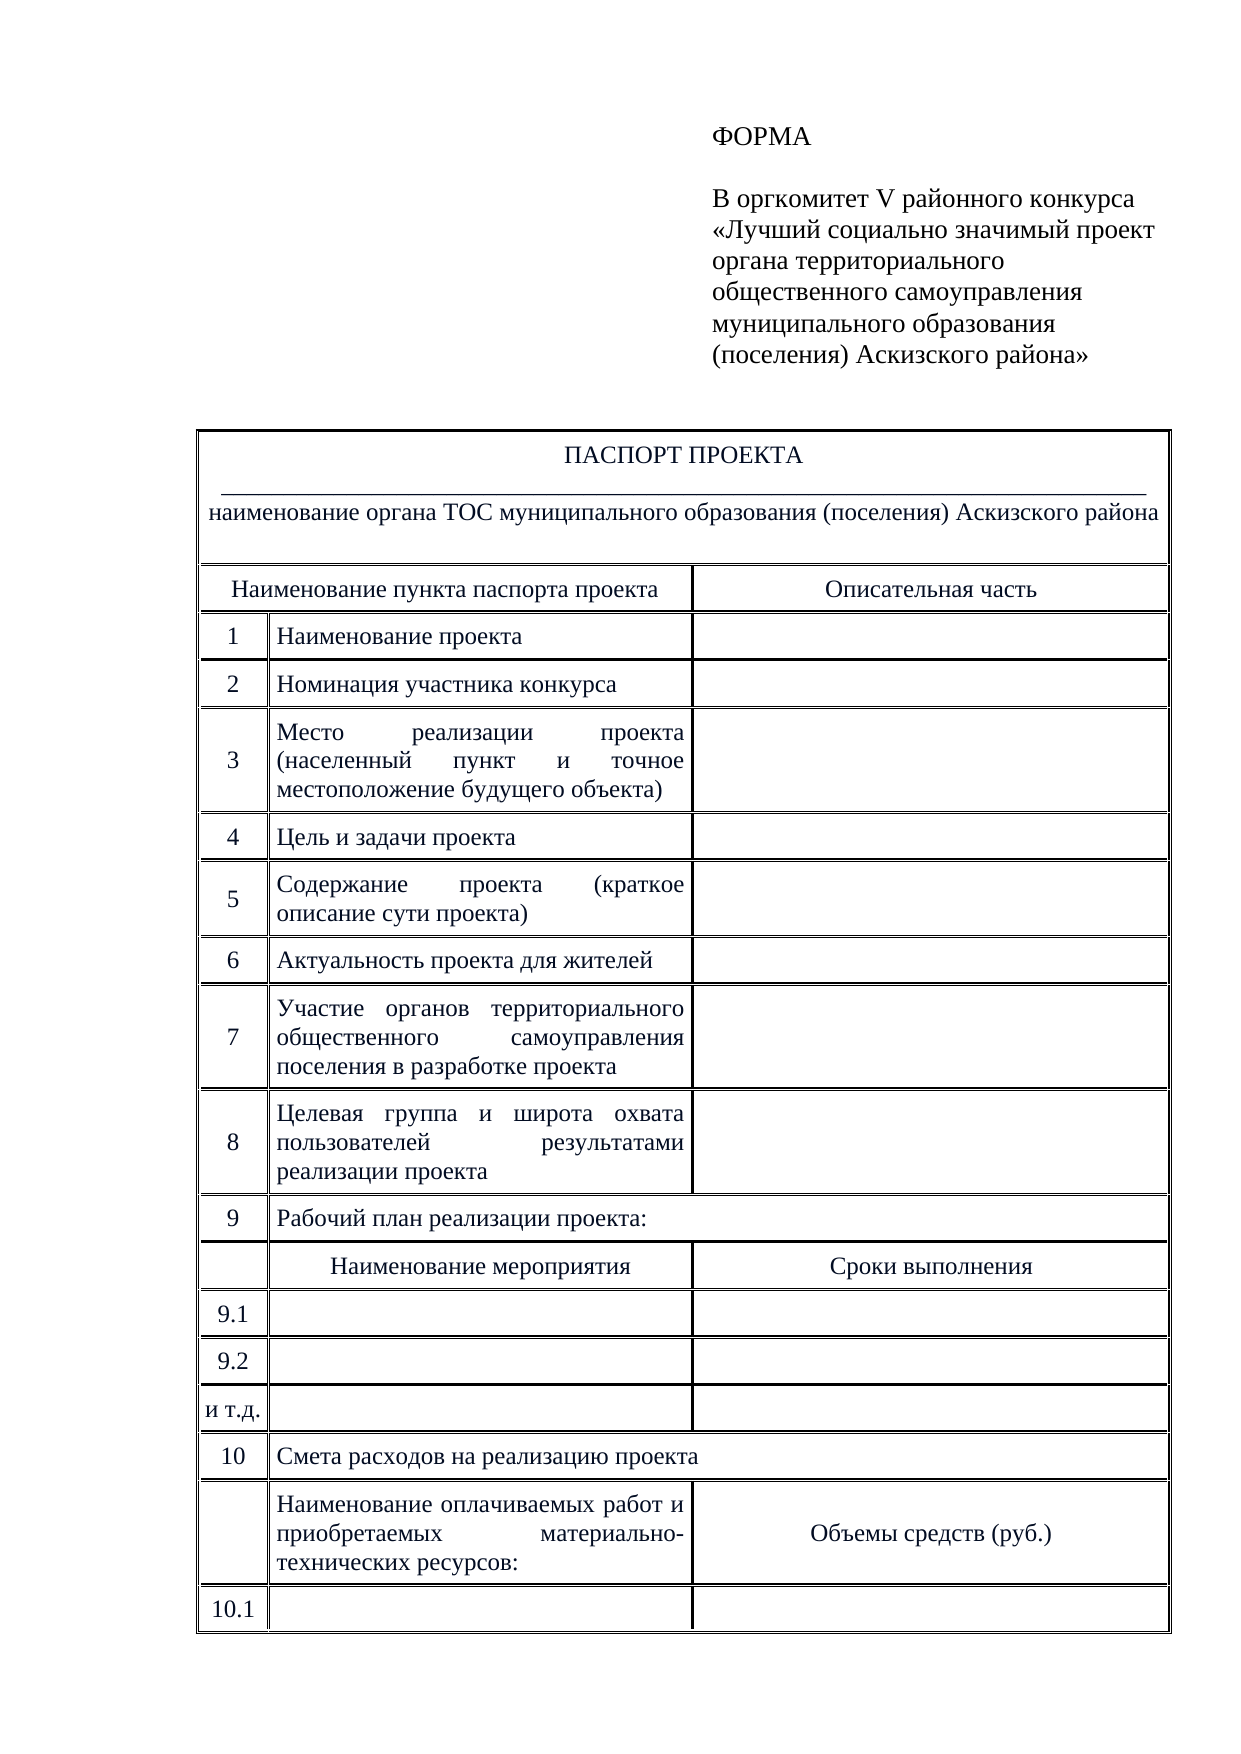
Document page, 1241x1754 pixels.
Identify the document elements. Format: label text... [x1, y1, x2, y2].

table_cell [694, 982, 1169, 1087]
text ФОРМА [712, 120, 1169, 151]
table_cell [692, 706, 1170, 811]
table_cell [694, 658, 1170, 706]
table_cell Содержание проекта (краткое описание сути проекта) [270, 862, 691, 934]
table_cell [270, 1386, 691, 1430]
table_cell [270, 1339, 691, 1383]
table_cell Наименование проекта [270, 614, 691, 658]
table_cell 8 [199, 1087, 267, 1192]
table_cell 10 [199, 1430, 267, 1478]
table_cell 9.1 [197, 1288, 269, 1335]
table_cell Объемы средств (руб.) [694, 1478, 1169, 1583]
text В оргкомитет V районного конкурса «Лучший социально значимый проект органа территориального общественного самоуправления муниципального образования (поселения) Аскизского района» [712, 182, 1169, 369]
table_cell 9 [199, 1193, 267, 1240]
table_cell [694, 935, 1169, 982]
table_cell 4 [197, 811, 269, 858]
table_cell Номинация участника конкурса [270, 661, 691, 706]
table_cell 1 [199, 610, 267, 658]
table_cell [694, 858, 1169, 934]
table_cell [694, 610, 1169, 658]
table_cell 7 [199, 982, 267, 1087]
table_cell 9.2 [199, 1335, 267, 1383]
table_cell Наименование пункта паспорта проекта [197, 563, 692, 610]
table_cell [269, 1587, 692, 1631]
table_cell Участие органов территориального общественного самоуправления поселения в разработке проекта [270, 986, 691, 1087]
table_cell [270, 1291, 691, 1335]
table_cell [692, 1288, 1170, 1335]
table_cell Рабочий план реализации проекта: [270, 1193, 1169, 1240]
table_cell [199, 1478, 267, 1583]
table_cell Актуальность проекта для жителей [270, 938, 691, 982]
table_cell [692, 811, 1170, 858]
table_cell [694, 1087, 1169, 1192]
table_cell Наименование мероприятия [270, 1243, 691, 1288]
table_cell и т.д. [197, 1383, 267, 1430]
table_cell Сроки выполнения [694, 1240, 1168, 1288]
table_cell Описательная часть [692, 563, 1170, 610]
table_cell 10.1 [199, 1583, 269, 1631]
table_cell 6 [199, 935, 267, 982]
table_cell Место реализации проекта (населенный пункт и точное местоположение будущего объекта) [270, 709, 691, 811]
table_cell [694, 1383, 1170, 1430]
table_cell 5 [199, 858, 267, 934]
table_cell 3 [197, 706, 269, 811]
table_cell Цель и задачи проекта [270, 814, 691, 858]
table_cell Смета расходов на реализацию проекта [270, 1430, 1169, 1478]
table_cell [694, 1335, 1169, 1383]
table_cell Целевая группа и широта охвата пользователей результатами реализации проекта [270, 1091, 691, 1192]
table_cell 2 [197, 658, 267, 706]
table_cell [692, 1583, 1169, 1631]
table_cell [199, 1240, 267, 1288]
table_header ПАСПОРТ ПРОЕКТА __________________________________________________________________________ наименование органа ТОС муниципального образования (поселения) Аскизского района [199, 432, 1168, 563]
table_cell Наименование оплачиваемых работ и приобретаемых материально-технических ресурсов: [270, 1482, 691, 1583]
